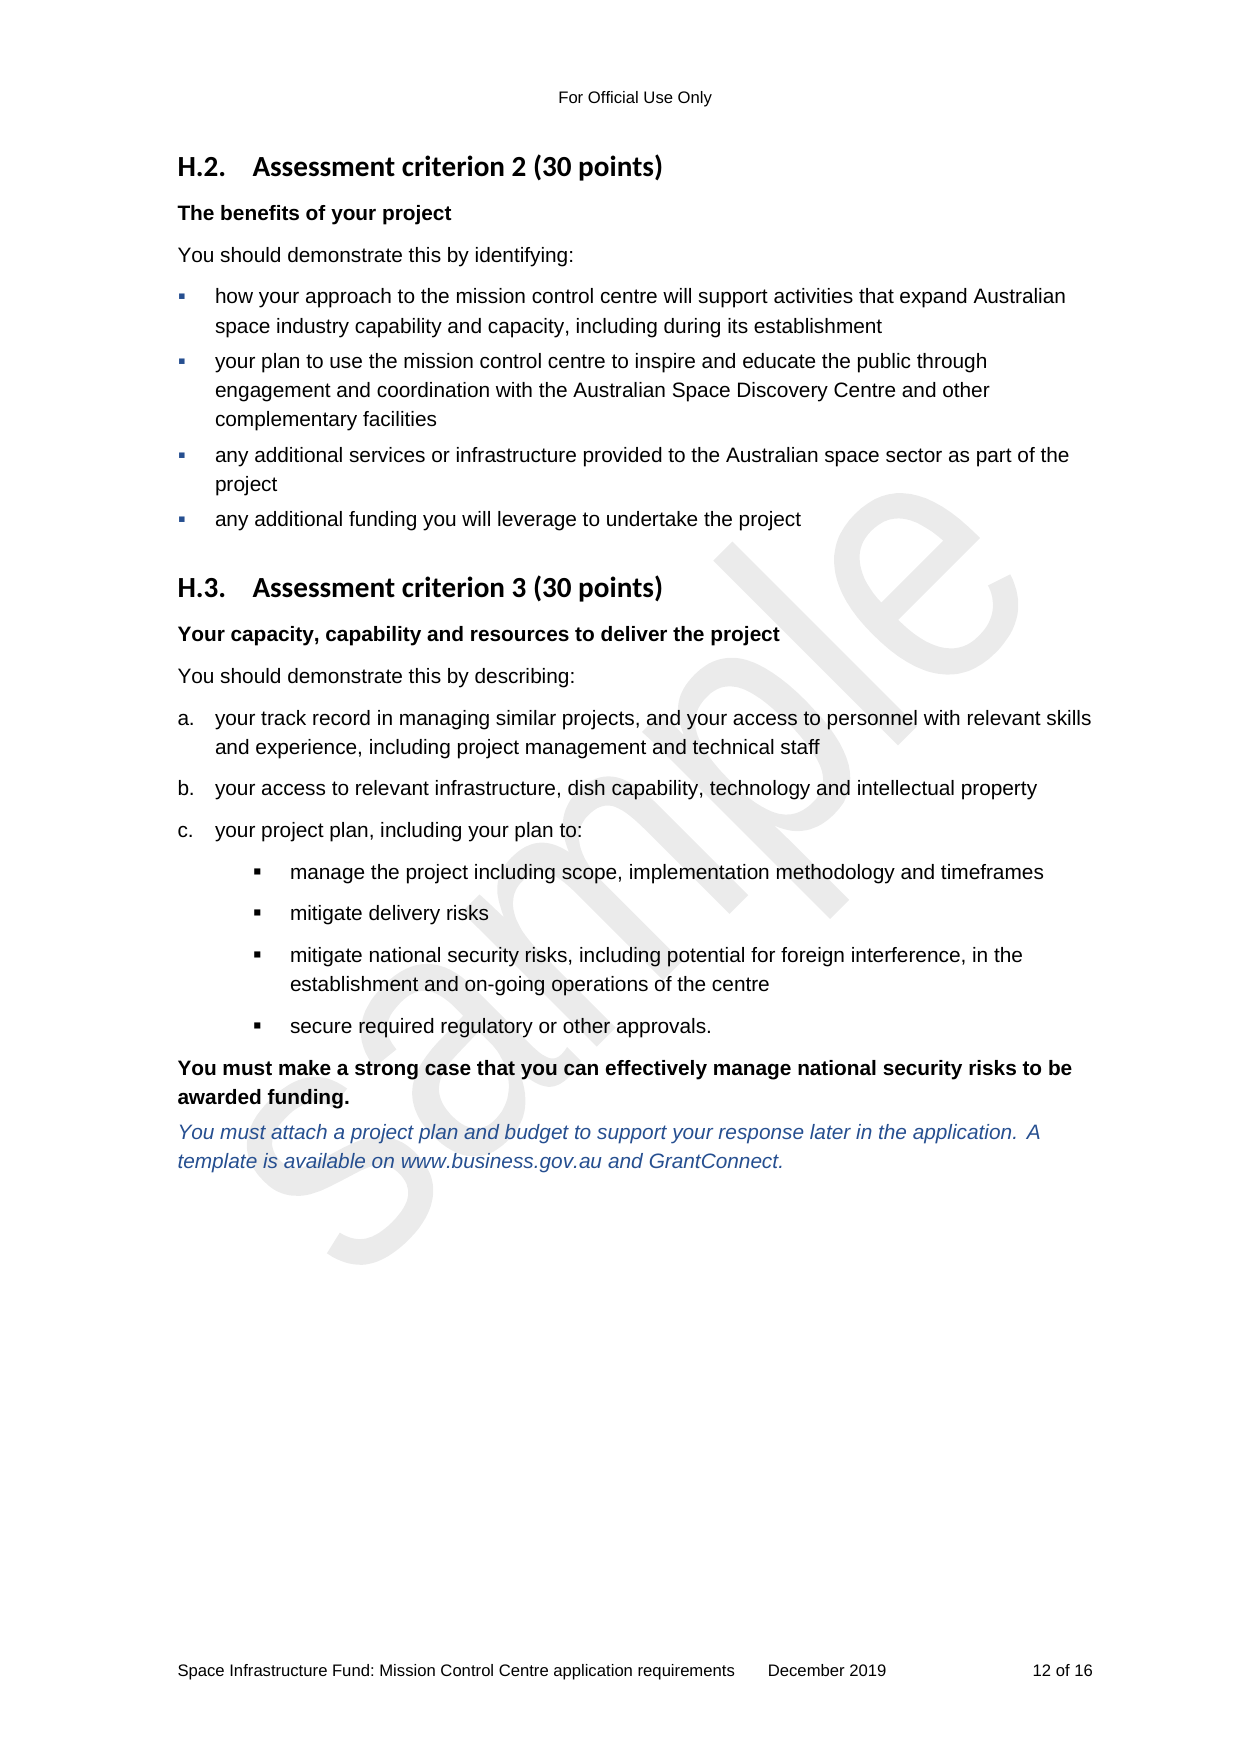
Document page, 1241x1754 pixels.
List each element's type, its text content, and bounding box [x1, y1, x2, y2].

subtitle Assessment criterion 3 (30 points) [177, 569, 1092, 604]
list how your approach to the mission control centre will support activities that expand Australian space industry capability and capacity, including during its establishment [177, 279, 1092, 337]
text The benefits of your project [177, 196, 1092, 225]
text You should demonstrate this by identifying: [177, 237, 1092, 267]
text You should demonstrate this by describing: [177, 658, 1092, 688]
list mitigate delivery risks [252, 896, 1092, 925]
list manage the project including scope, implementation methodology and timeframes [252, 854, 1092, 883]
list your plan to use the mission control centre to inspire and educate the public through engagement and coordination with the Australian Space Discovery Centre and other complementary facilities [177, 344, 1092, 431]
list any additional services or infrastructure provided to the Australian space sector as part of the project [177, 437, 1092, 496]
subtitle Assessment criterion 2 (30 points) [177, 148, 1092, 183]
list You must make a strong case that you can effectively manage national security risks to be awarded funding. [177, 1050, 1092, 1108]
list any additional funding you will leverage to undertake the project [177, 502, 1092, 531]
text Your capacity, capability and resources to deliver the project [177, 617, 1092, 646]
list your project plan, including your plan to: [177, 813, 1092, 842]
text You must attach a project plan and budget to support your response later in the application. A template is available on www.business.gov.au and GrantConnect. [177, 1115, 1092, 1173]
list secure required regulatory or other approvals. [252, 1008, 1092, 1038]
list your access to relevant infrastructure, dish capability, technology and intellectual property [177, 771, 1092, 800]
list mitigate national security risks, including potential for foreign interference, in the establishment and on-going operations of the centre [252, 938, 1092, 996]
list your track record in managing similar projects, and your access to personnel with relevant skills and experience, including project management and technical staff [177, 700, 1092, 758]
